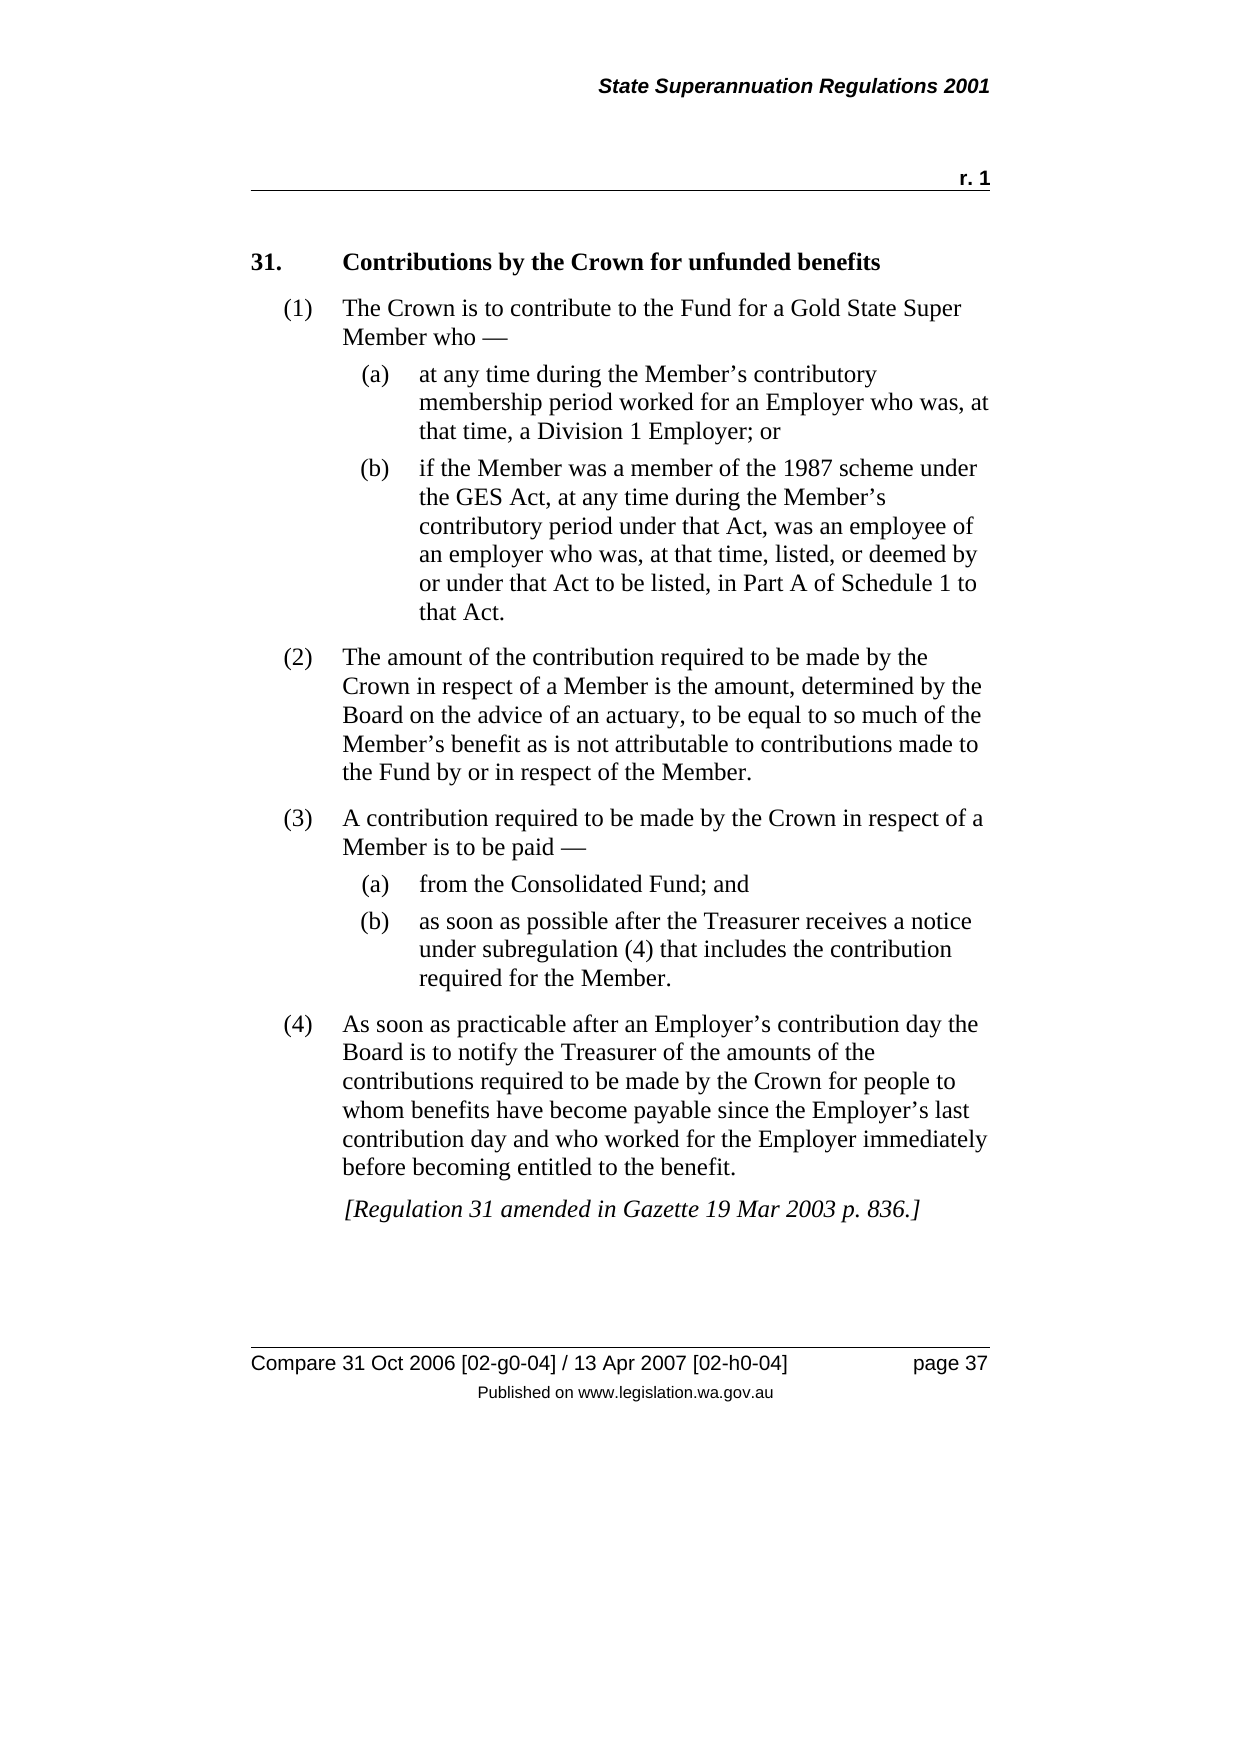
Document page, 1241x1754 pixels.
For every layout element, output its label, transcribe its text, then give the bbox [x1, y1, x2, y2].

text (a) at any time during the Member’s contributory membership period worked for an Employer who was, at that time, a Division 1 Employer; or [251, 359, 990, 445]
text (2) The amount of the contribution required to be made by the Crown in respect of a Member is the amount, determined by the Board on the advice of an actuary, to be equal to so much of the Member’s benefit as is not attributable to contributions made to the Fund by or in respect of the Member. [251, 642, 990, 786]
text (3) A contribution required to be made by the Crown in respect of a Member is to be paid — [251, 803, 990, 860]
text (a) from the Consolidated Fund; and [251, 869, 990, 897]
text [Regulation 31 amended in Gazette 19 Mar 2003 p. 836.] [251, 1194, 990, 1222]
text (1) The Crown is to contribute to the Fund for a Gold State Super Member who — [251, 293, 990, 350]
text (4) As soon as practicable after an Employer’s contribution day the Board is to notify the Treasurer of the amounts of the contributions required to be made by the Crown for people to whom benefits have become payable since the Employer’s last contribution day and who worked for the Employer immediately before becoming entitled to the benefit. [251, 1009, 990, 1181]
subtitle 31. Contributions by the Crown for unfunded benefits [251, 247, 990, 276]
text (b) as soon as possible after the Treasurer receives a notice under subregulation (4) that includes the contribution required for the Member. [251, 906, 990, 992]
text (b) if the Member was a member of the 1987 scheme under the GES Act, at any time during the Member’s contributory period under that Act, was an employee of an employer who was, at that time, listed, or deemed by or under that Act to be listed, in Part A of Schedule 1 to that Act. [251, 453, 990, 626]
